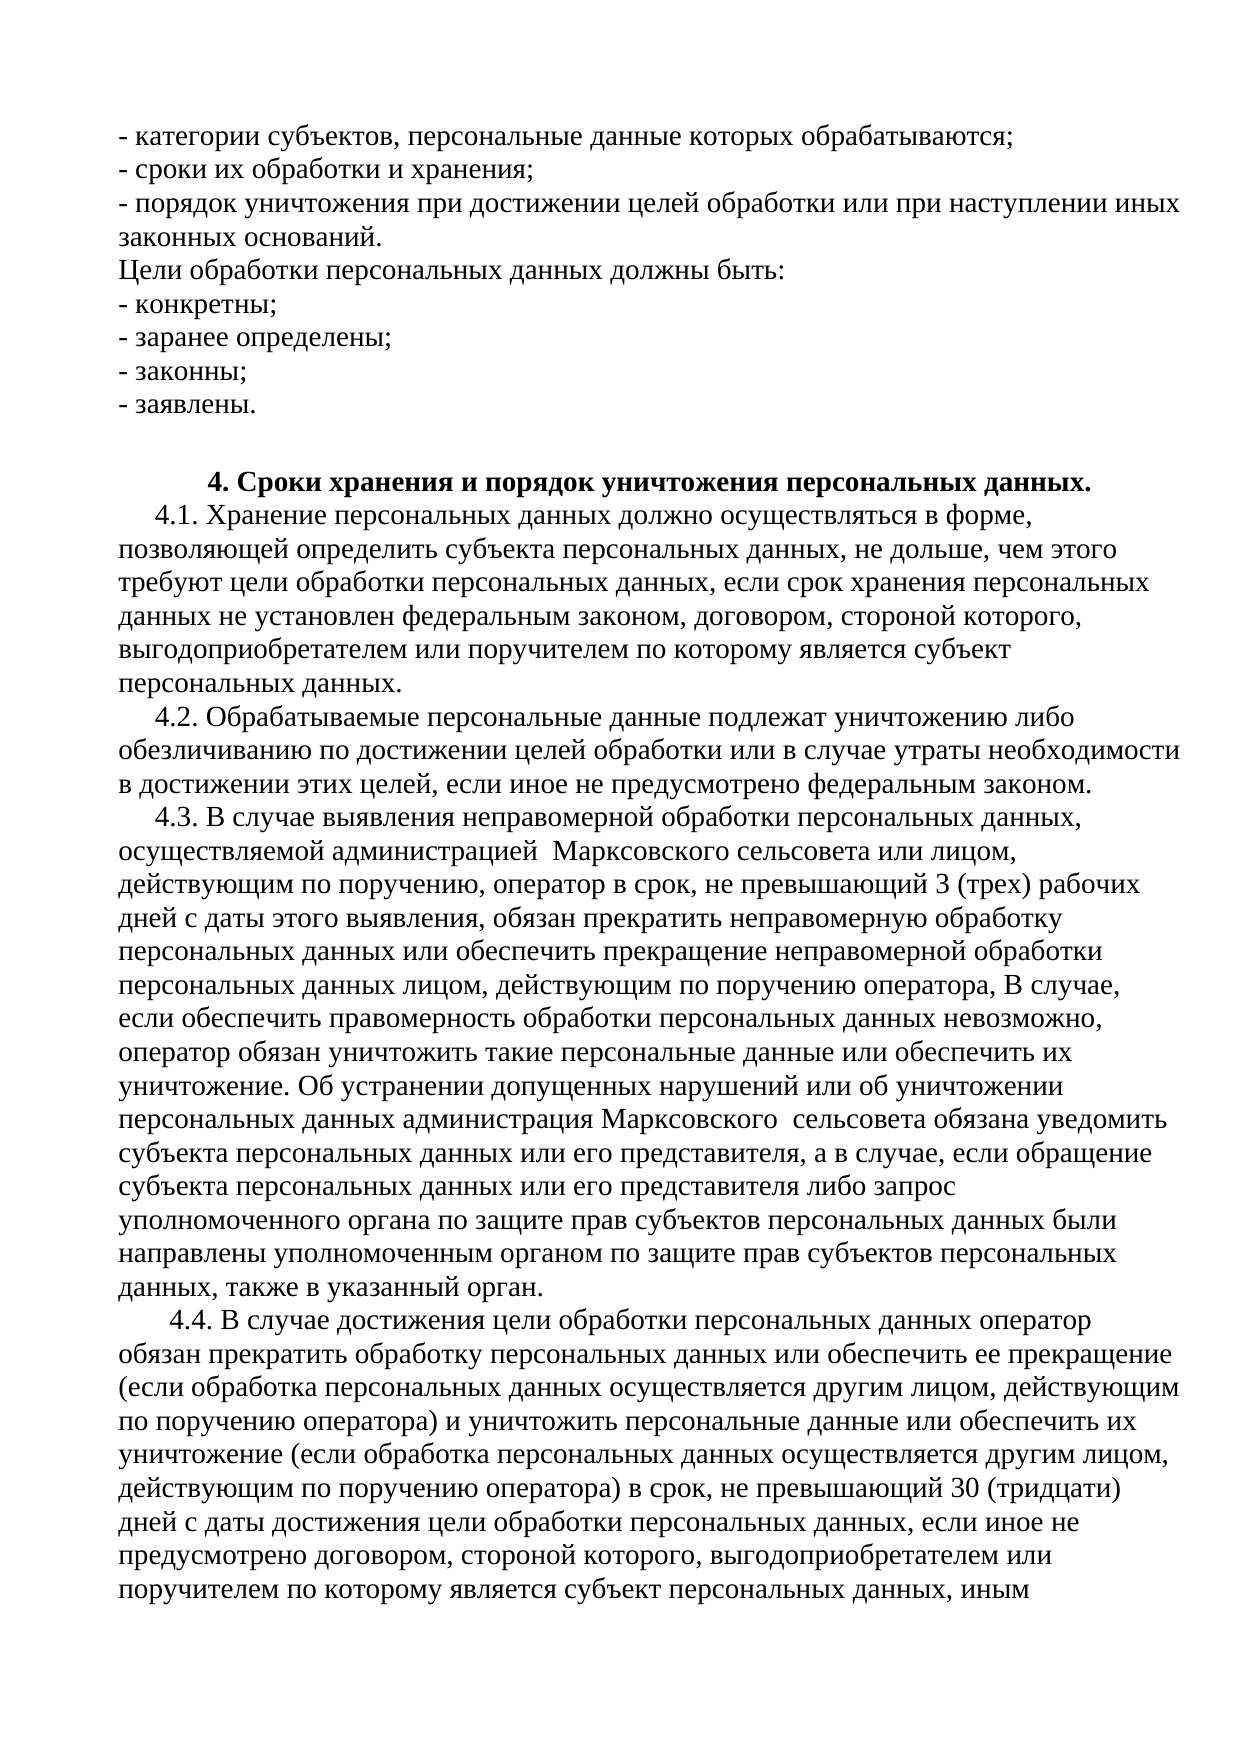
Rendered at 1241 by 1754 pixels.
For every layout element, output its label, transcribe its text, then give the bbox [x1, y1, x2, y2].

text 4. Сроки хранения и порядок уничтожения персональных данных. [118, 430, 1181, 497]
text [118, 118, 1181, 420]
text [118, 497, 1181, 1604]
